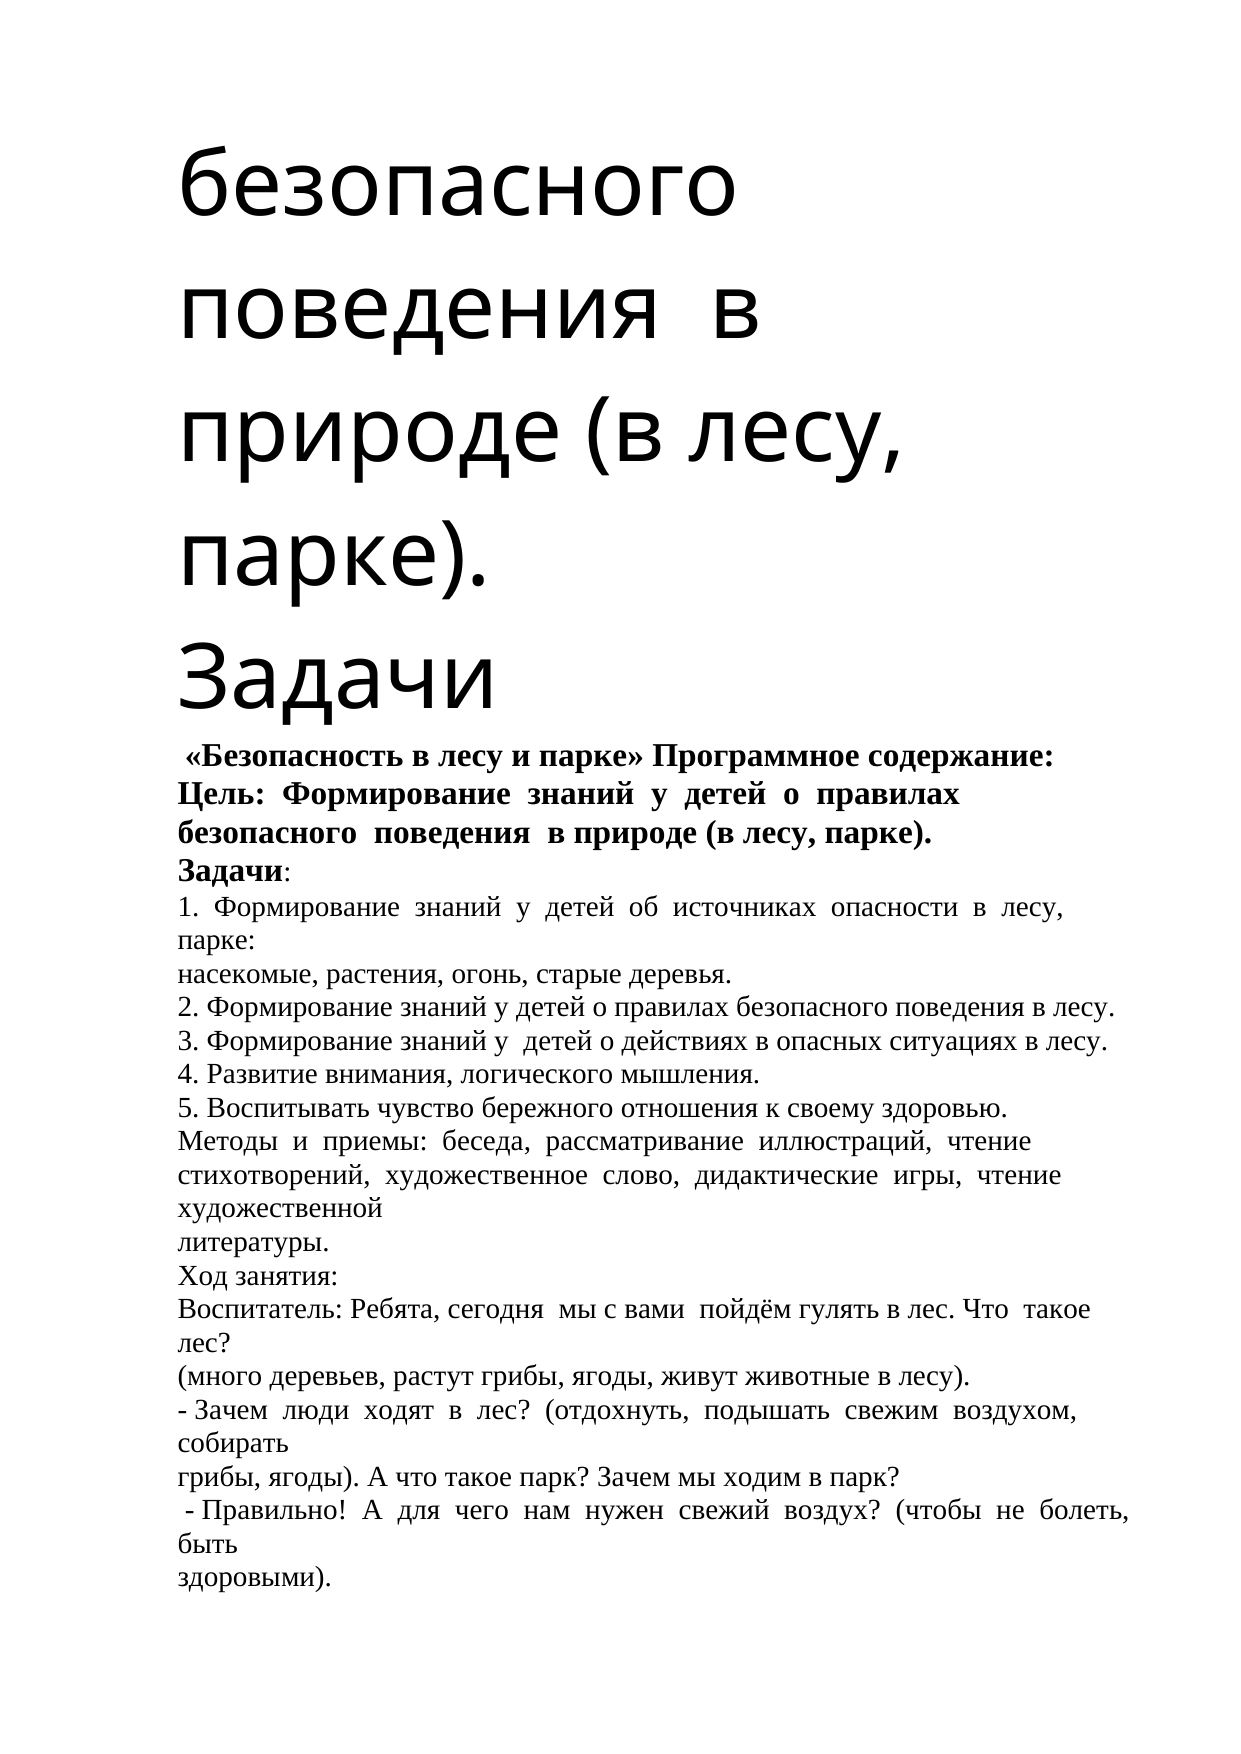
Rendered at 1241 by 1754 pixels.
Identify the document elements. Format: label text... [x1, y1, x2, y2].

text литературы. [177, 1224, 1152, 1258]
text природе (в лесу, парке). [177, 365, 1152, 612]
text - Правильно! А для чего нам нужен свежий воздух? (чтобы не болеть, быть [177, 1492, 1152, 1559]
text Ход занятия: [177, 1258, 1152, 1291]
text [177, 118, 1152, 365]
text 1. Формирование знаний у детей об источниках опасности в лесу, парке: [177, 889, 1152, 956]
text грибы, ягоды). А что такое парк? Зачем мы ходим в парк? [177, 1459, 1152, 1492]
text насекомые, растения, огонь, старые деревья. [177, 956, 1152, 989]
text здоровыми). [177, 1559, 1152, 1593]
text Задачи: [177, 850, 1152, 889]
text (много деревьев, растут грибы, ягоды, живут животные в лесу). [177, 1358, 1152, 1392]
text Задачи [177, 612, 1152, 735]
text 3. Формирование знаний у детей о действиях в опасных ситуациях в лесу. [177, 1023, 1152, 1056]
text 4. Развитие внимания, логического мышления. [177, 1056, 1152, 1090]
text «Безопасность в лесу и парке» Программное содержание: Цель: Формирование знаний у детей о правилах безопасного поведения в природе (в лесу, парке). [177, 735, 1152, 850]
text 2. Формирование знаний у детей о правилах безопасного поведения в лесу. [177, 989, 1152, 1023]
text - Зачем люди ходят в лес? (отдохнуть, подышать свежим воздухом, собирать [177, 1392, 1152, 1459]
text Методы и приемы: беседа, рассматривание иллюстраций, чтение [177, 1123, 1152, 1157]
text стихотворений, художественное слово, дидактические игры, чтение художественной [177, 1157, 1152, 1224]
text Воспитатель: Ребята, сегодня мы с вами пойдём гулять в лес. Что такое лес? [177, 1291, 1152, 1358]
text 5. Воспитывать чувство бережного отношения к своему здоровью. [177, 1090, 1152, 1123]
